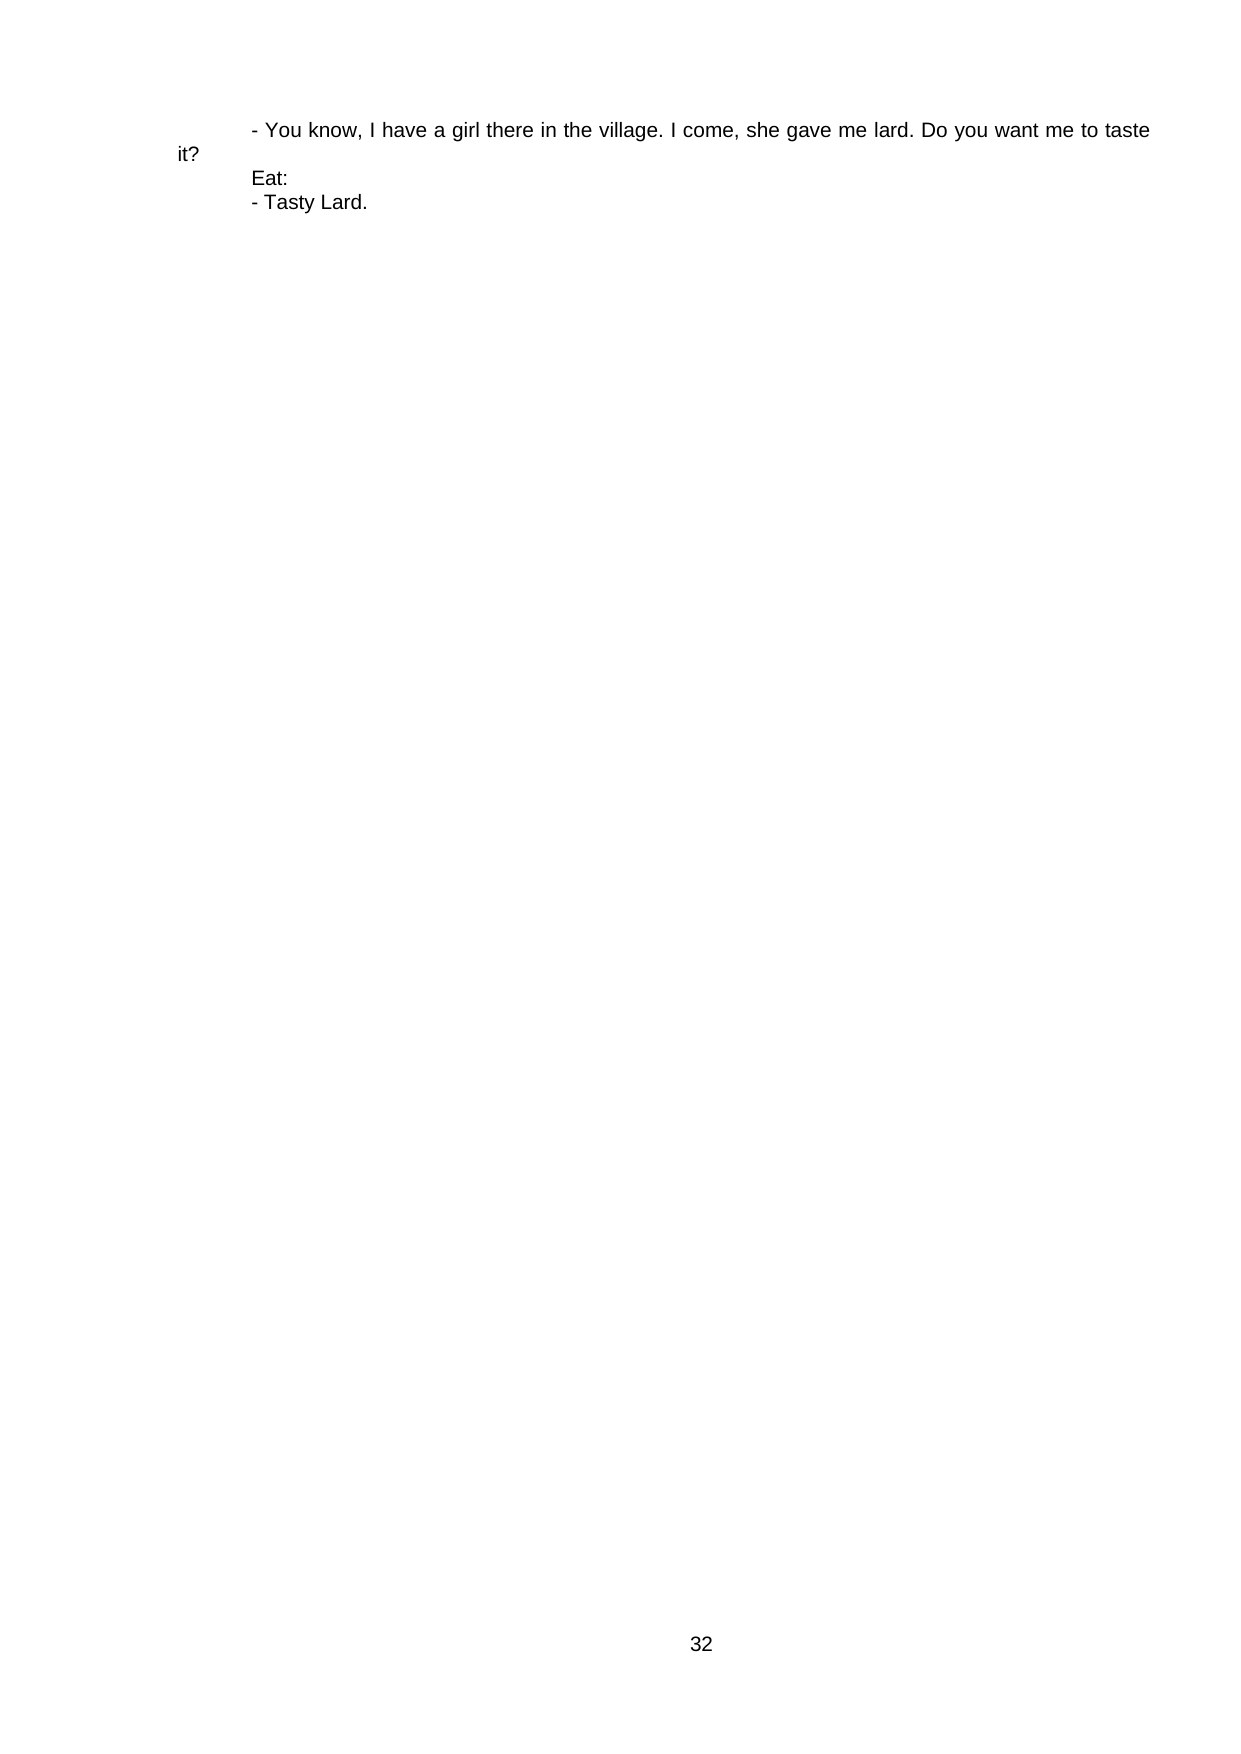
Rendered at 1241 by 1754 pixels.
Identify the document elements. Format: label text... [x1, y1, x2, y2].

text Eat: [177, 166, 1152, 190]
text - You know, I have a girl there in the village. I come, she gave me lard. Do you want me to taste it? [177, 118, 1152, 166]
text - Tasty Lard. [177, 190, 1152, 214]
